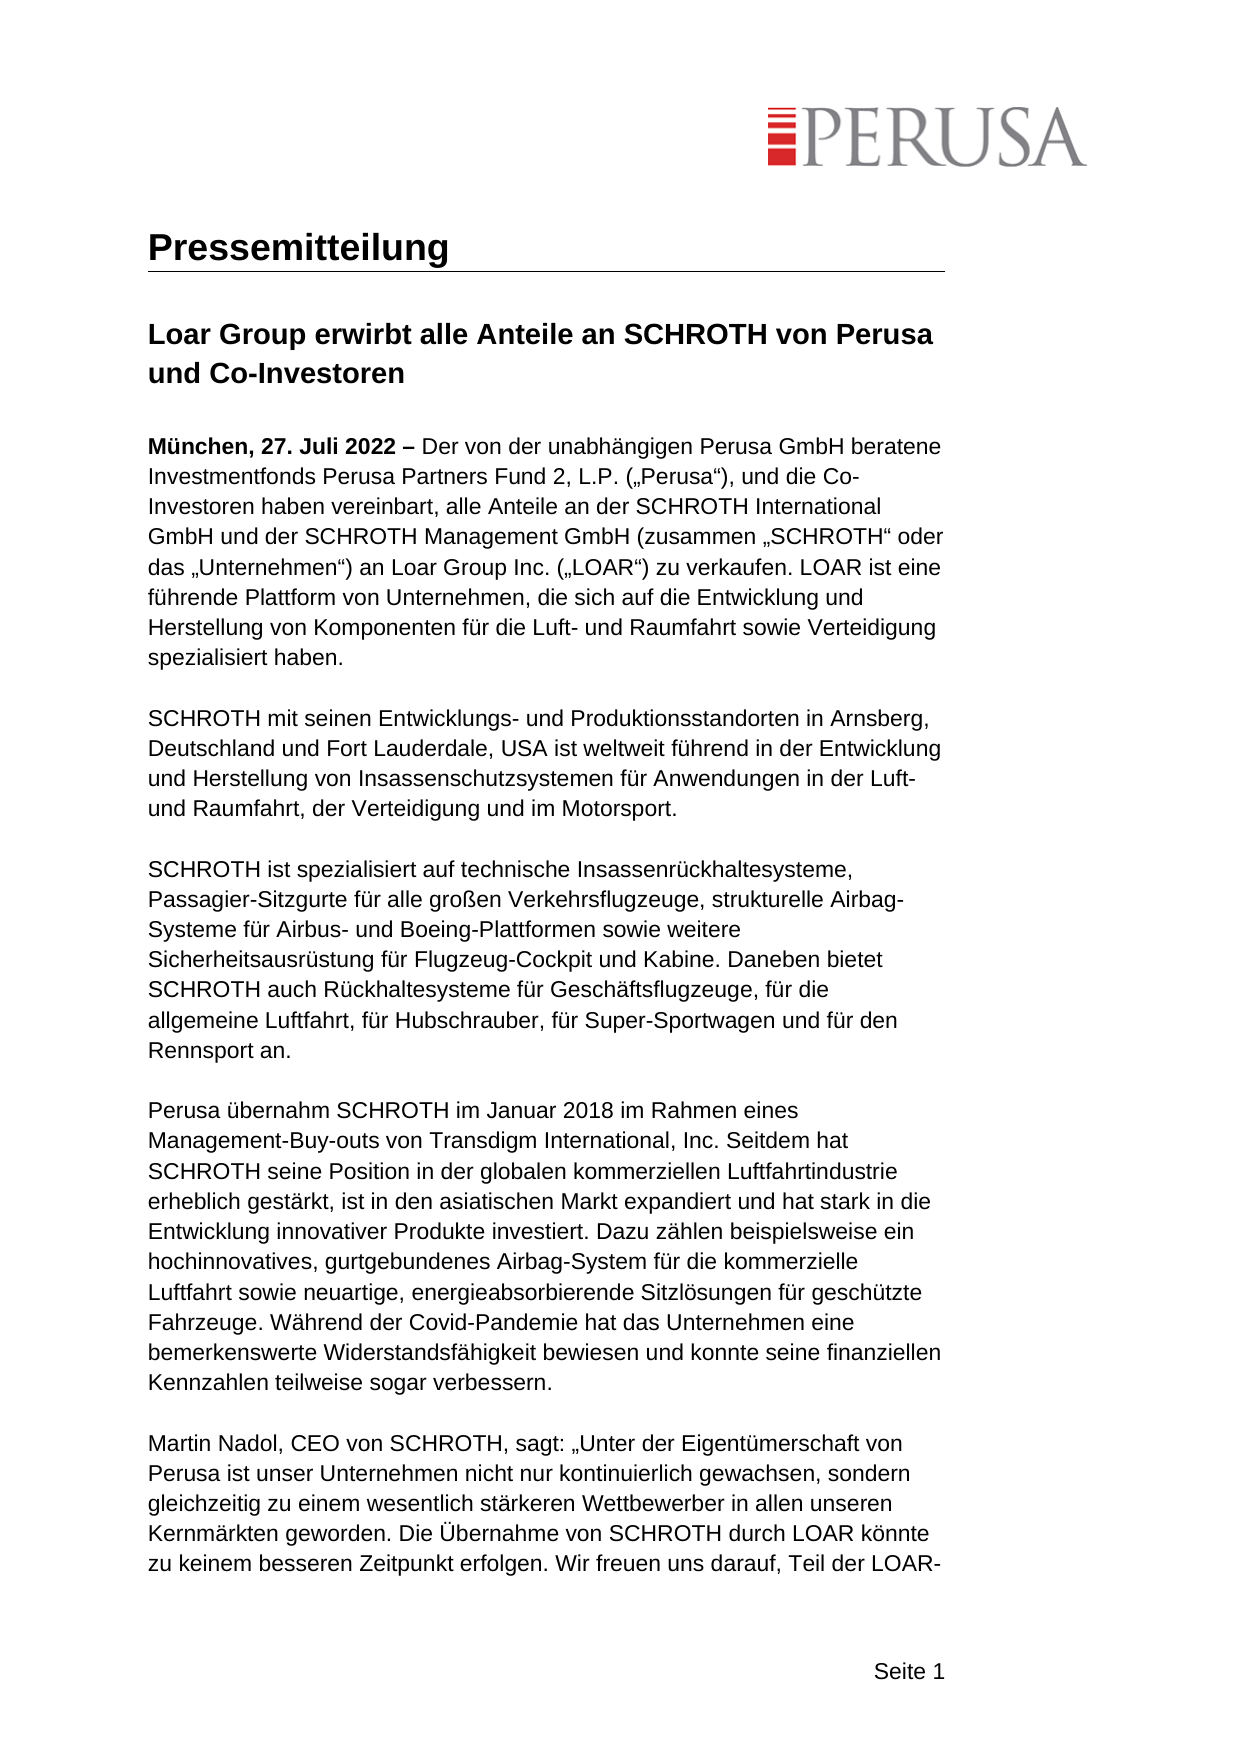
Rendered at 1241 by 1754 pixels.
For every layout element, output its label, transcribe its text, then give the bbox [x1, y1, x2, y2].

text Perusa übernahm SCHROTH im Januar 2018 im Rahmen eines Management-Buy-outs von Transdigm International, Inc. Seitdem hat SCHROTH seine Position in der globalen kommerziellen Luftfahrtindustrie erheblich gestärkt, ist in den asiatischen Markt expandiert und hat stark in die Entwicklung innovativer Produkte investiert. Dazu zählen beispielsweise ein hochinnovatives, gurtgebundenes Airbag-System für die kommerzielle Luftfahrt sowie neuartige, energieabsorbierende Sitzlösungen für geschützte Fahrzeuge. Während der Covid-Pandemie hat das Unternehmen eine bemerkenswerte Widerstandsfähigkeit bewiesen und konnte seine finanziellen Kennzahlen teilweise sogar verbessern. [148, 1097, 945, 1396]
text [148, 1429, 945, 1577]
text SCHROTH mit seinen Entwicklungs- und Produktionsstandorten in Arnsberg, Deutschland und Fort Lauderdale, USA ist weltweit führend in der Entwicklung und Herstellung von Insassenschutzsystemen für Anwendungen in der Luft- und Raumfahrt, der Verteidigung und im Motorsport. [148, 704, 945, 822]
text Loar Group erwirbt alle Anteile an SCHROTH von Perusa und Co-Investoren [148, 317, 945, 389]
picture [768, 107, 1088, 167]
text SCHROTH ist spezialisiert auf technische Insassenrückhaltesysteme, Passagier-Sitzgurte für alle großen Verkehrsflugzeuge, strukturelle Airbag-Systeme für Airbus- und Boeing-Plattformen sowie weitere Sicherheitsausrüstung für Flugzeug-Cockpit und Kabine. Daneben bietet SCHROTH auch Rückhaltesysteme für Geschäftsflugzeuge, für die allgemeine Luftfahrt, für Hubschrauber, für Super-Sportwagen und für den Rennsport an. [148, 856, 945, 1063]
text München, 27. Juli 2022 – Der von der unabhängigen Perusa GmbH beratene Investmentfonds Perusa Partners Fund 2, L.P. („Perusa“), und die Co-Investoren haben vereinbart, alle Anteile an der SCHROTH International GmbH und der SCHROTH Management GmbH (zusammen „SCHROTH“ oder das „Unternehmen“) an Loar Group Inc. („LOAR“) zu verkaufen. LOAR ist eine führende Plattform von Unternehmen, die sich auf die Entwicklung und Herstellung von Komponenten für die Luft- und Raumfahrt sowie Verteidigung spezialisiert haben. [148, 433, 945, 671]
text Pressemitteilung [148, 225, 945, 271]
